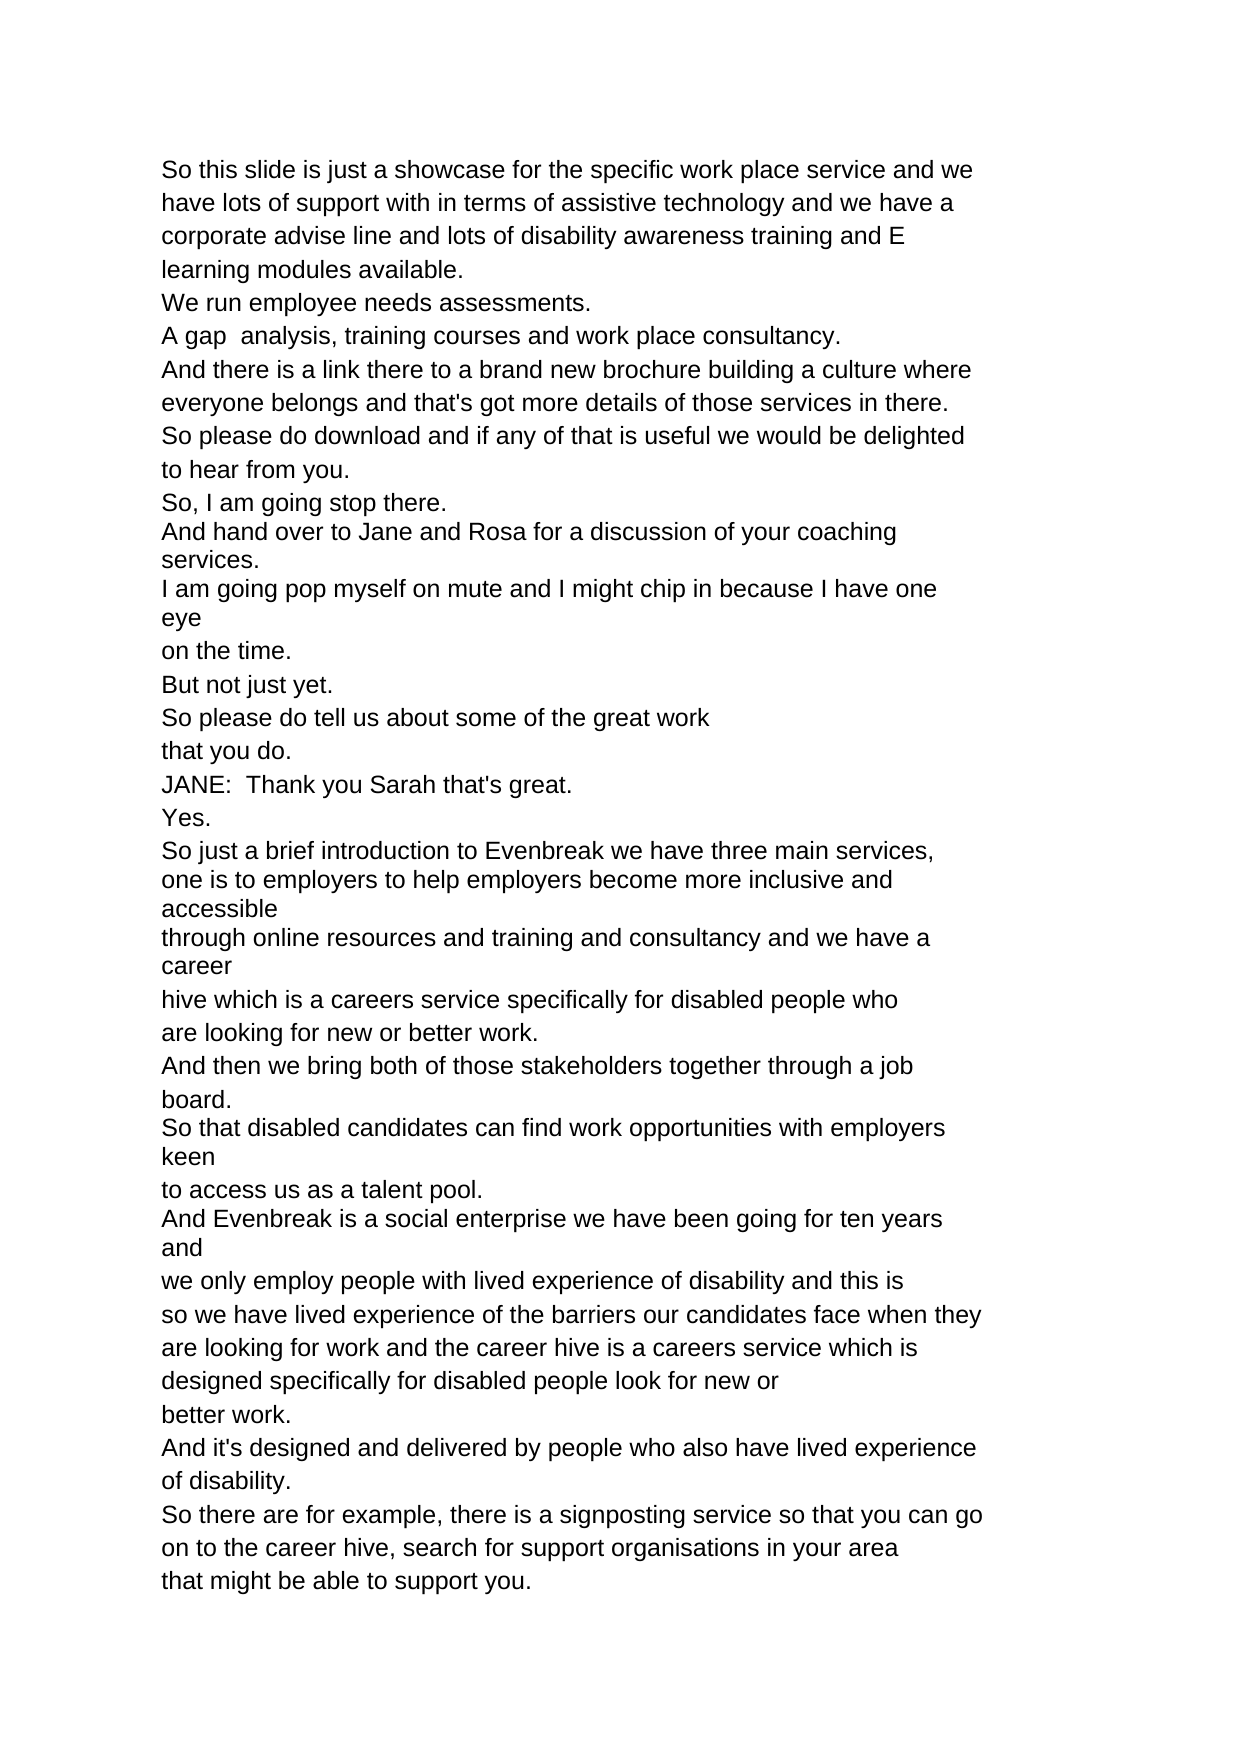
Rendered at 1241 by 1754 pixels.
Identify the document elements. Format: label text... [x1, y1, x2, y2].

table_cell so we have lived experience of the barriers our candidates face when they [150, 1295, 996, 1328]
table_cell So this slide is just a showcase for the specific work place service and we [150, 150, 996, 183]
table_cell that might be able to support you. [150, 1562, 996, 1595]
table_cell hive which is a careers service specifically for disabled people who [150, 980, 996, 1013]
table_cell So that disabled candidates can find work opportunities with employers keen [150, 1113, 996, 1171]
table_cell designed specifically for disabled people look for new or [150, 1362, 996, 1395]
table_cell better work. [150, 1395, 996, 1428]
table_cell board. [150, 1080, 996, 1113]
table_cell that you do. [150, 732, 996, 765]
table_cell learning modules available. [150, 250, 996, 283]
table_cell on to the career hive, search for support organisations in your area [150, 1528, 996, 1562]
table_cell are looking for new or better work. [150, 1013, 996, 1047]
table_cell And Evenbreak is a social enterprise we have been going for ten years and [150, 1204, 996, 1262]
table_cell corporate advise line and lots of disability awareness training and E [150, 217, 996, 250]
table_cell to access us as a talent pool. [150, 1171, 996, 1204]
table_cell And then we bring both of those stakeholders together through a job [150, 1047, 996, 1080]
table_cell are looking for work and the career hive is a careers service which is [150, 1328, 996, 1362]
table_cell one is to employers to help employers become more inclusive and accessible [150, 865, 996, 922]
table_cell Yes. [150, 798, 996, 832]
table_cell So there are for example, there is a signposting service so that you can go [150, 1495, 996, 1528]
table_cell to hear from you. [150, 450, 996, 483]
table_cell So please do tell us about some of the great work [150, 698, 996, 732]
table_cell A gap analysis, training courses and work place consultancy. [150, 317, 996, 350]
table_cell And it's designed and delivered by people who also have lived experience [150, 1428, 996, 1462]
table_cell JANE: Thank you Sarah that's great. [150, 765, 996, 798]
table_cell I am going pop myself on mute and I might chip in because I have one eye [150, 574, 996, 632]
table_cell So please do download and if any of that is useful we would be delighted [150, 417, 996, 450]
table_cell of disability. [150, 1462, 996, 1495]
table_cell And there is a link there to a brand new brochure building a culture where [150, 350, 996, 383]
table_cell have lots of support with in terms of assistive technology and we have a [150, 183, 996, 217]
table_cell So, I am going stop there. [150, 483, 996, 517]
table_cell And hand over to Jane and Rosa for a discussion of your coaching services. [150, 517, 996, 574]
table_cell So just a brief introduction to Evenbreak we have three main services, [150, 832, 996, 865]
table_cell we only employ people with lived experience of disability and this is [150, 1262, 996, 1295]
table_cell on the time. [150, 632, 996, 665]
table_cell everyone belongs and that's got more details of those services in there. [150, 383, 996, 417]
table_cell But not just yet. [150, 665, 996, 698]
table_cell through online resources and training and consultancy and we have a career [150, 923, 996, 980]
table_cell We run employee needs assessments. [150, 283, 996, 317]
